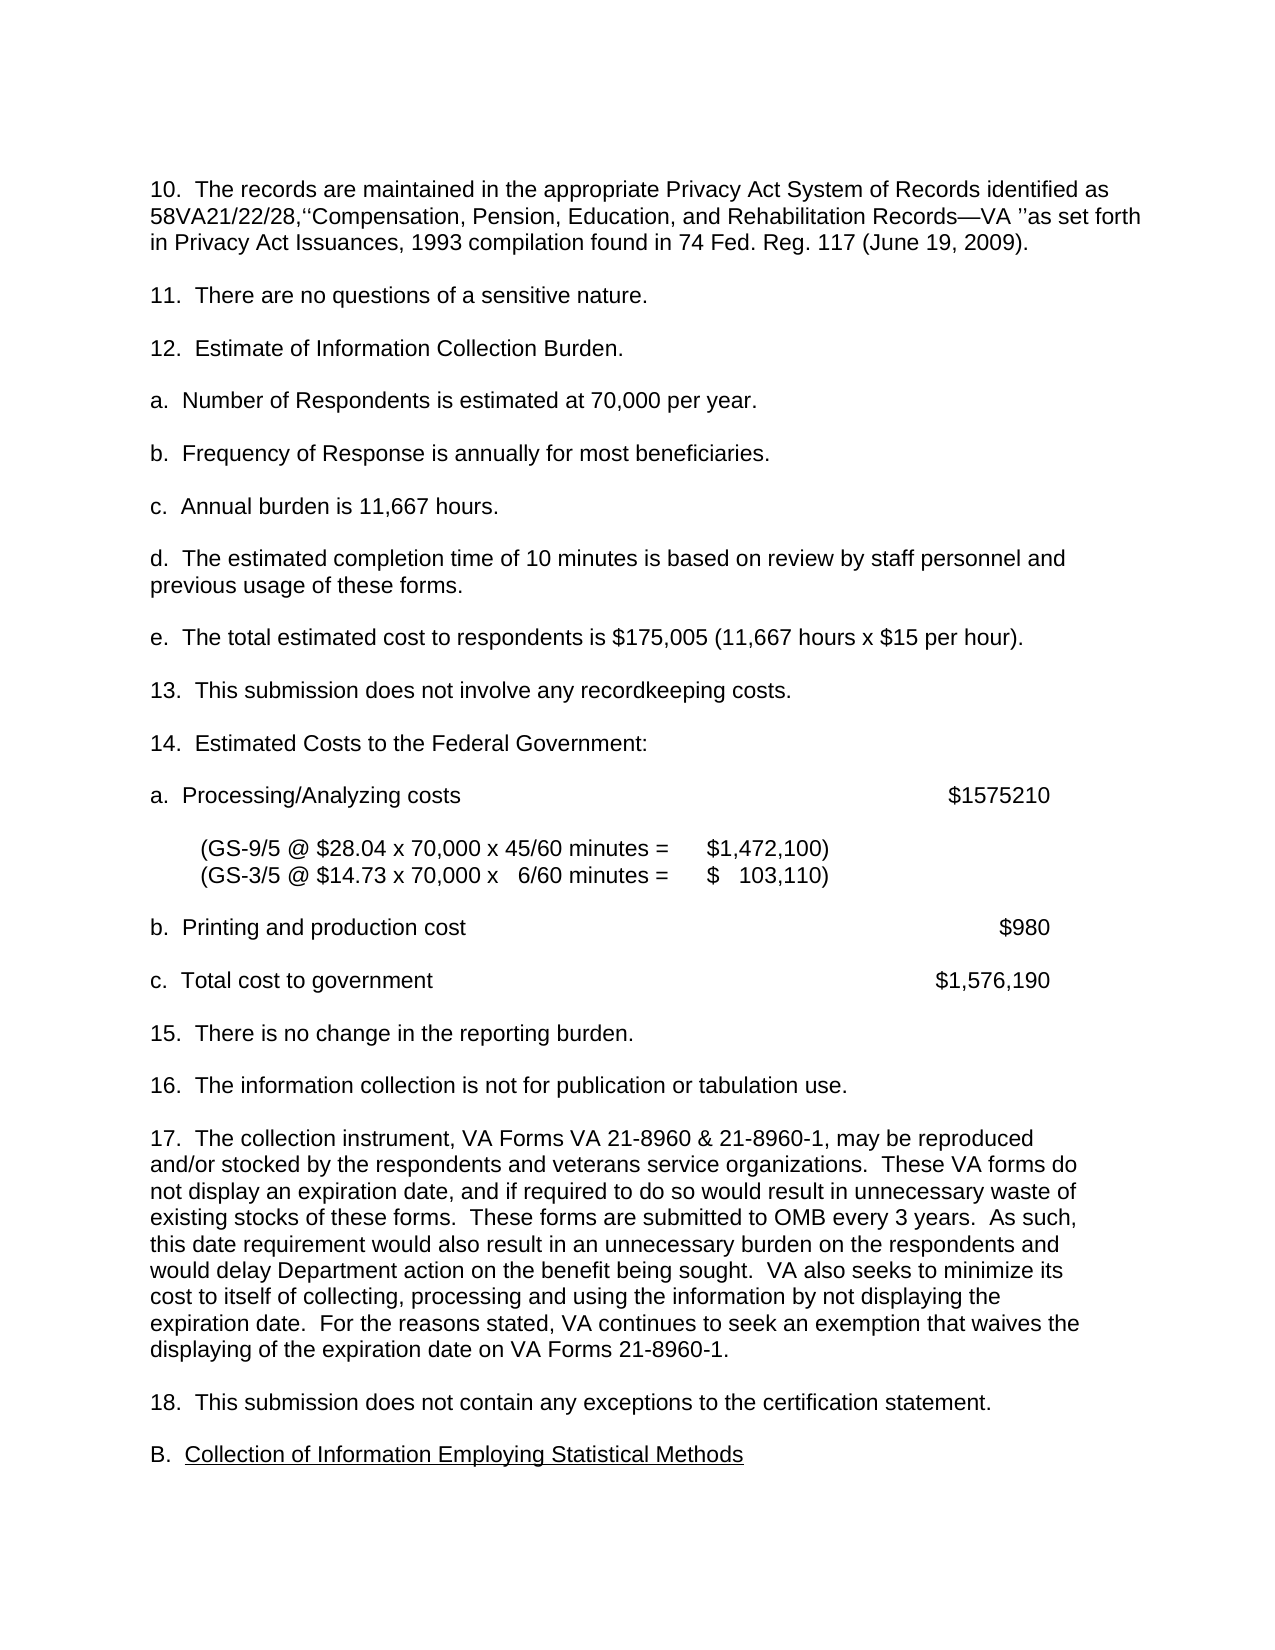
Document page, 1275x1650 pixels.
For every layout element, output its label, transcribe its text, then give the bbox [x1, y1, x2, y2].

text 15. There is no change in the reporting burden. [150, 1020, 1084, 1046]
text 12. Estimate of Information Collection Burden. [150, 334, 1084, 361]
text 10. The records are maintained in the appropriate Privacy Act System of Records identified as 58VA21/22/28,‘‘Compensation, Pension, Education, and Rehabilitation Records—VA ’’as set forth in Privacy Act Issuances, 1993 compilation found in 74 Fed. Reg. 117 (June 19, 2009). [150, 176, 1155, 255]
text a. Number of Respondents is estimated at 70,000 per year. [150, 387, 1084, 413]
text (GS-3/5 @ $14.73 x 70,000 x 6/60 minutes = $ 103,110) [150, 862, 1084, 888]
text d. The estimated completion time of 10 minutes is based on review by staff personnel and previous usage of these forms. [150, 545, 1084, 598]
text B. Collection of Information Employing Statistical Methods [150, 1441, 1155, 1468]
text c. Annual burden is 11,667 hours. [150, 493, 1084, 519]
text 16. The information collection is not for publication or tabulation use. [150, 1072, 1084, 1099]
text 11. There are no questions of a sensitive nature. [150, 282, 1084, 308]
text 14. Estimated Costs to the Federal Government: [150, 730, 1084, 756]
text (GS-9/5 @ $28.04 x 70,000 x 45/60 minutes = $1,472,100) [150, 835, 1084, 862]
text a. Processing/Analyzing costs $1575210 [150, 782, 1084, 809]
text e. The total estimated cost to respondents is $175,005 (11,667 hours x $15 per hour). [150, 624, 1084, 651]
text c. Total cost to government $1,576,190 [150, 967, 1084, 993]
text 18. This submission does not contain any exceptions to the certification statement. [150, 1389, 1084, 1415]
text 17. The collection instrument, VA Forms VA 21-8960 & 21-8960-1, may be reproduced and/or stocked by the respondents and veterans service organizations. These VA forms do not display an expiration date, and if required to do so would result in unnecessary waste of existing stocks of these forms. These forms are submitted to OMB every 3 years. As such, this date requirement would also result in an unnecessary burden on the respondents and would delay Department action on the benefit being sought. VA also seeks to minimize its cost to itself of collecting, processing and using the information by not displaying the expiration date. For the reasons stated, VA continues to seek an exemption that waives the displaying of the expiration date on VA Forms 21-8960-1. [150, 1125, 1102, 1362]
text b. Frequency of Response is annually for most beneficiaries. [150, 440, 1084, 466]
text 13. This submission does not involve any recordkeeping costs. [150, 677, 1084, 703]
text b. Printing and production cost $980 [150, 914, 1084, 941]
